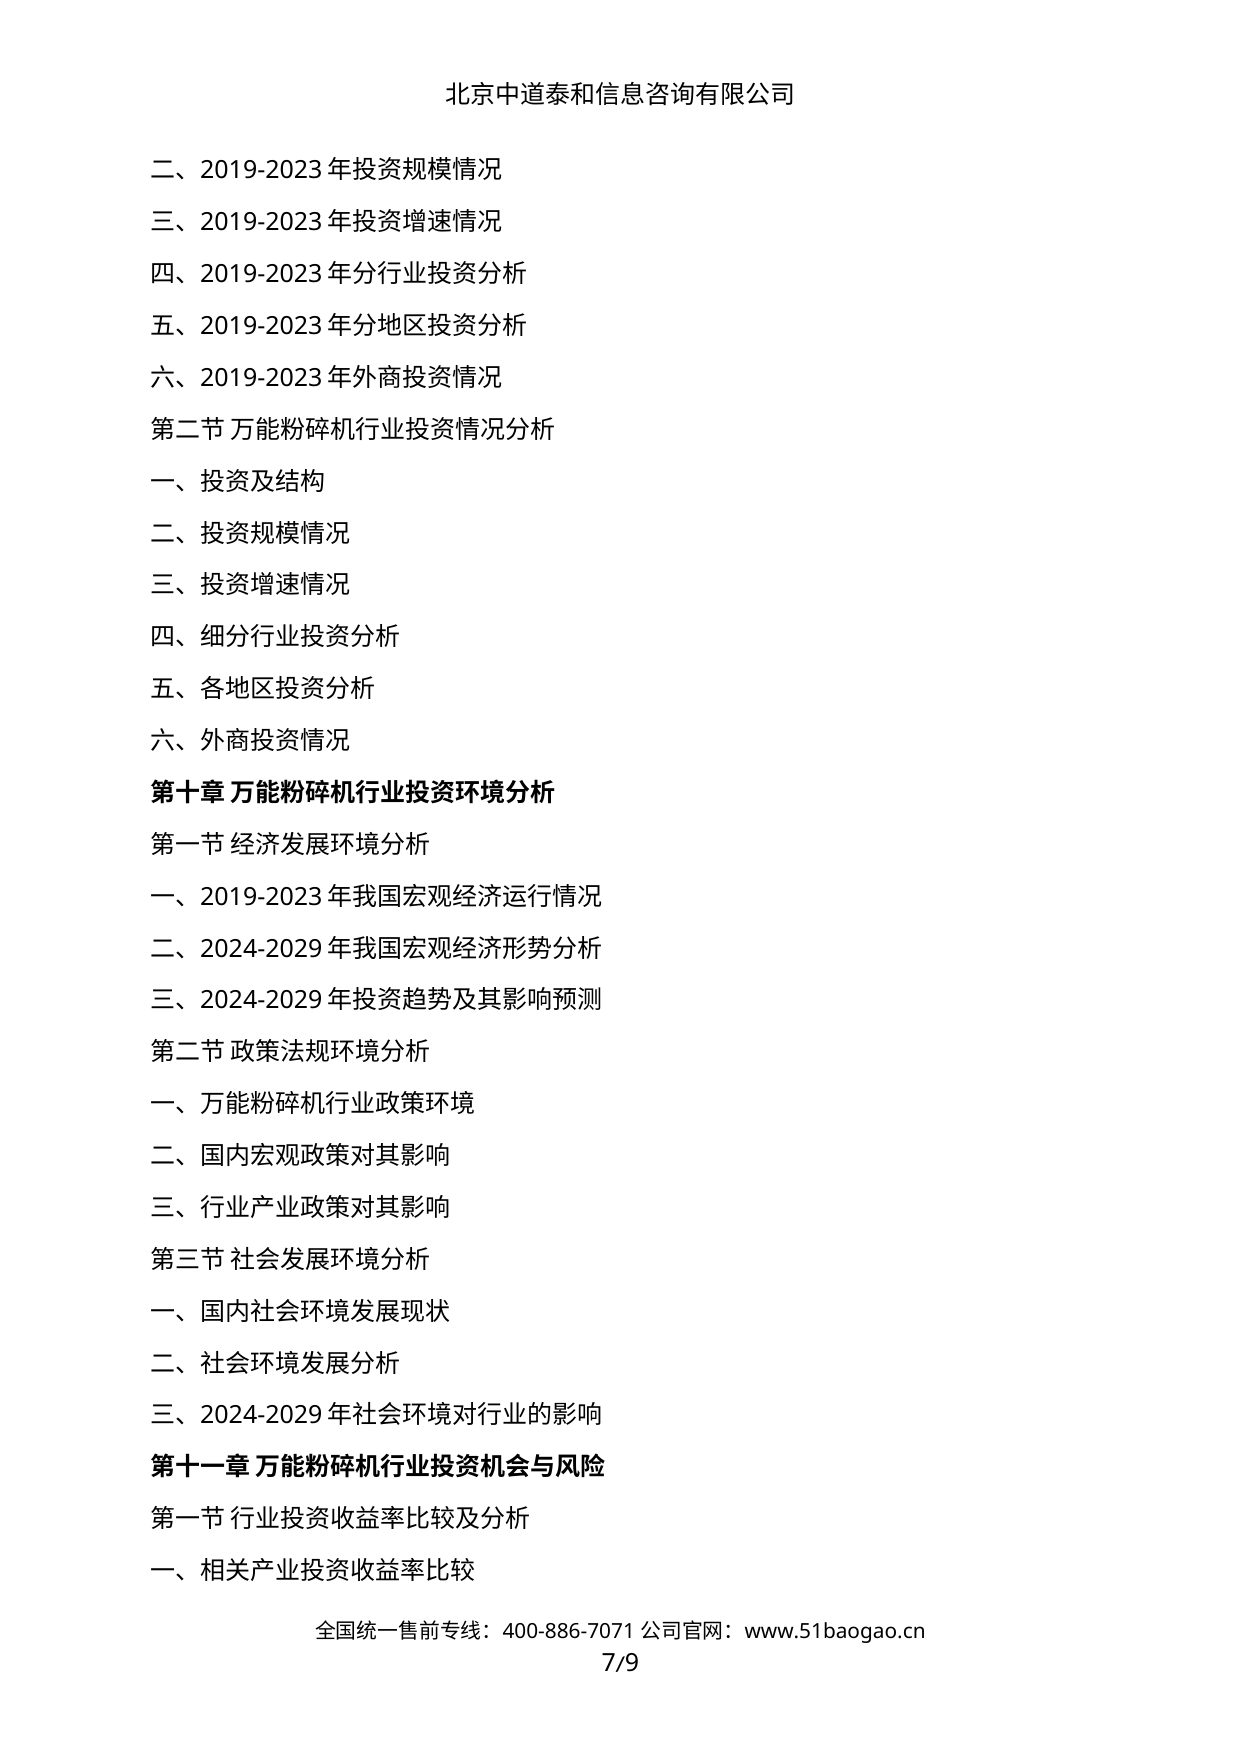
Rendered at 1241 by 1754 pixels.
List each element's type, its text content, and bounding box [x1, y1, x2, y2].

text 三、行业产业政策对其影响 [150, 1187, 1090, 1224]
text 二、2024-2029年我国宏观经济形势分析 [150, 928, 1090, 964]
text 一、2019-2023年我国宏观经济运行情况 [150, 876, 1090, 912]
text 二、投资规模情况 [150, 513, 1090, 549]
text 一、万能粉碎机行业政策环境 [150, 1084, 1090, 1120]
text 一、国内社会环境发展现状 [150, 1291, 1090, 1327]
text 四、细分行业投资分析 [150, 617, 1090, 653]
text 三、2024-2029年投资趋势及其影响预测 [150, 980, 1090, 1016]
text 六、外商投资情况 [150, 721, 1090, 757]
text 一、投资及结构 [150, 461, 1090, 497]
text 第三节 社会发展环境分析 [150, 1239, 1090, 1276]
text 四、2019-2023年分行业投资分析 [150, 254, 1090, 290]
text 第二节 万能粉碎机行业投资情况分析 [150, 409, 1090, 446]
text 三、2024-2029年社会环境对行业的影响 [150, 1395, 1090, 1431]
text 第二节 政策法规环境分析 [150, 1032, 1090, 1068]
text 三、2019-2023年投资增速情况 [150, 202, 1090, 238]
text 五、2019-2023年分地区投资分析 [150, 306, 1090, 342]
text 第一节 经济发展环境分析 [150, 824, 1090, 861]
text 二、2019-2023年投资规模情况 [150, 150, 1090, 186]
text 第十章 万能粉碎机行业投资环境分析 [150, 772, 1090, 809]
text 二、社会环境发展分析 [150, 1343, 1090, 1379]
text 一、相关产业投资收益率比较 [150, 1551, 1090, 1587]
text 第十一章 万能粉碎机行业投资机会与风险 [150, 1447, 1090, 1483]
text 第一节 行业投资收益率比较及分析 [150, 1499, 1090, 1535]
text 三、投资增速情况 [150, 565, 1090, 601]
text 二、国内宏观政策对其影响 [150, 1136, 1090, 1172]
text 五、各地区投资分析 [150, 669, 1090, 705]
text 六、2019-2023年外商投资情况 [150, 357, 1090, 394]
